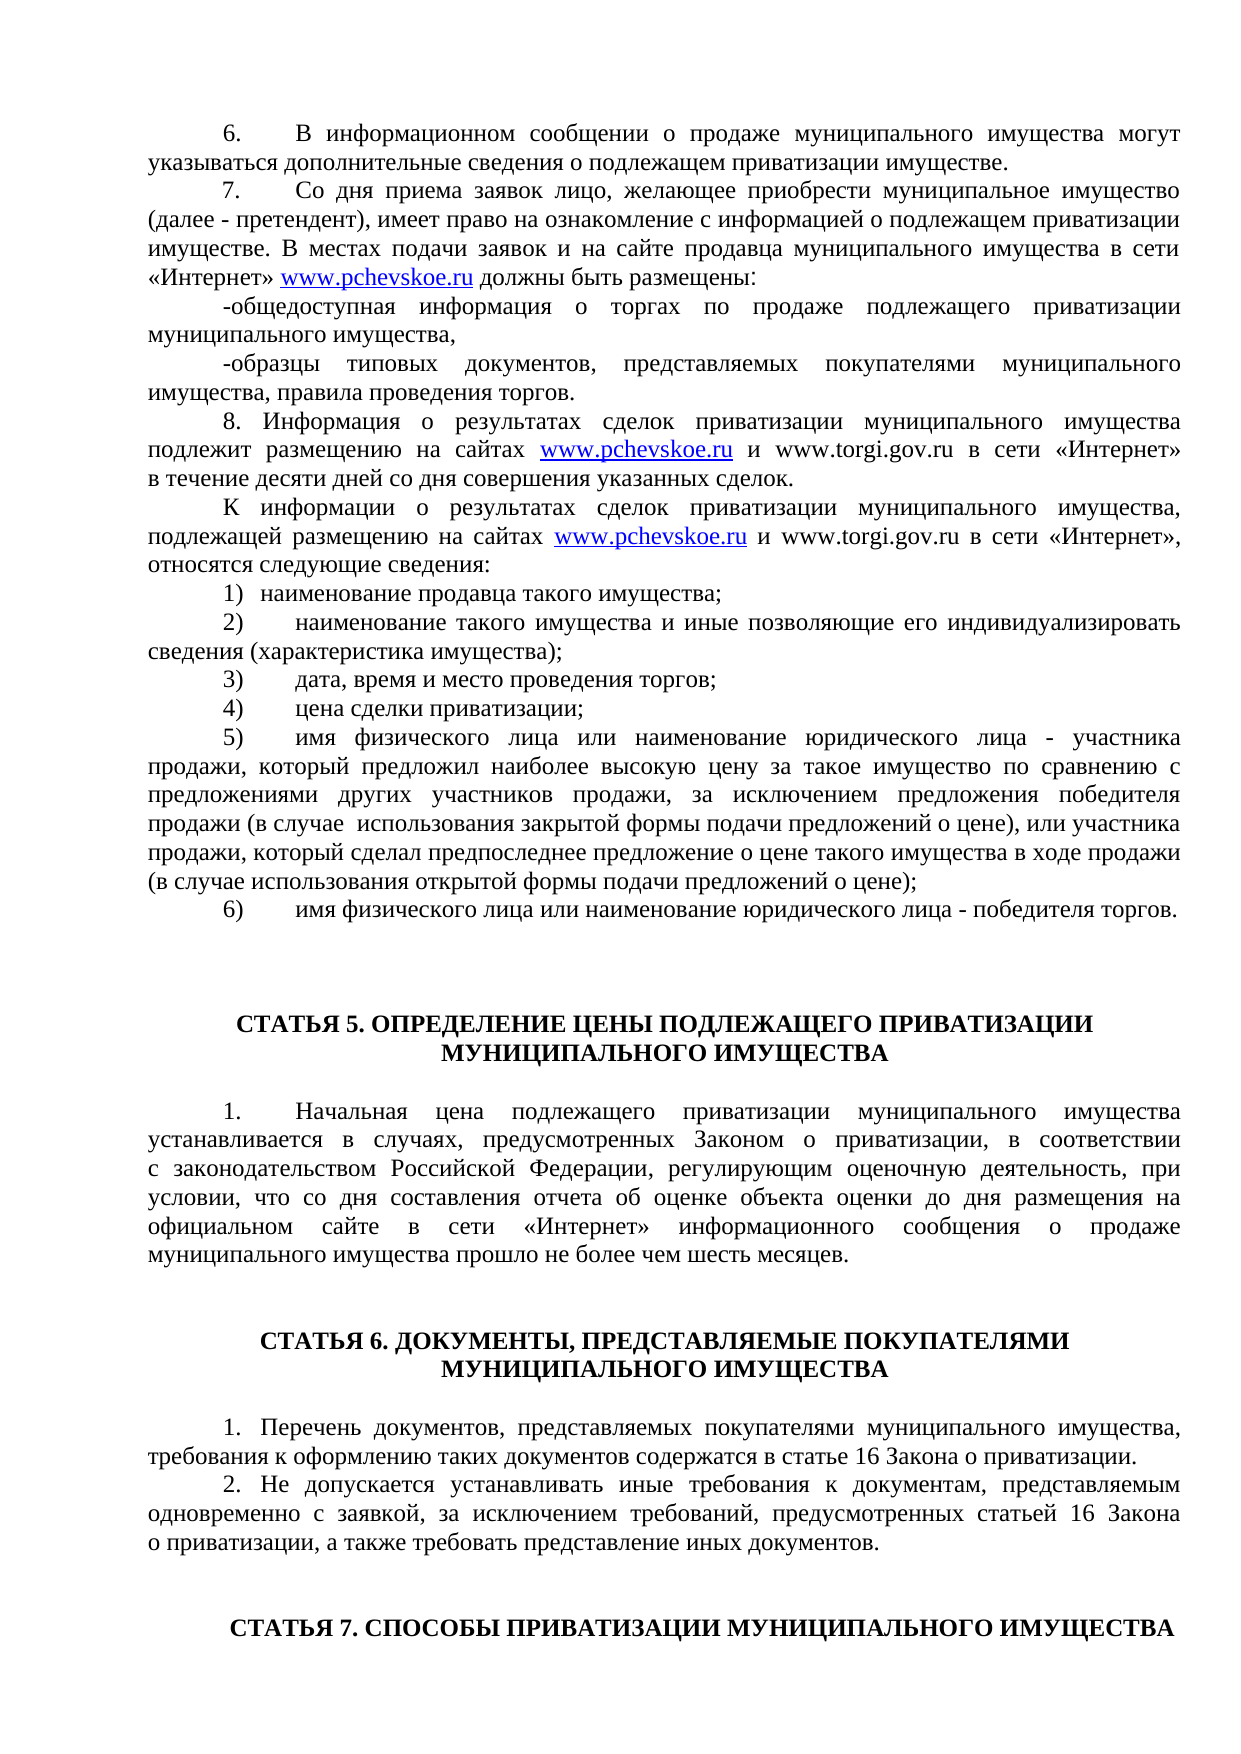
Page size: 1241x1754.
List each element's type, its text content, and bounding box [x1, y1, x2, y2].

text 1. Начальная цена подлежащего приватизации муниципального имущества устанавливается в случаях, предусмотренных Законом о приватизации, в соответствии с законодательством Российской Федерации, регулирующим оценочную деятельность, при условии, что со дня составления отчета об оценке объекта оценки до дня размещения на официальном сайте в сети «Интернет» информационного сообщения о продаже муниципального имущества прошло не более чем шесть месяцев. [148, 1096, 1182, 1268]
text 3) дата, время и место проведения торгов; [148, 664, 1182, 693]
text К информации о результатах сделок приватизации муниципального имущества, подлежащей размещению на сайтах www.pchevskoe.ru и www.torgi.gov.ru в сети «Интернет», относятся следующие сведения: [148, 492, 1182, 578]
list наименование продавца такого имущества; [223, 578, 1182, 607]
text 4) цена сделки приватизации; [148, 693, 1182, 722]
text 6. В информационном сообщении о продаже муниципального имущества могут указываться дополнительные сведения о подлежащем приватизации имуществе. [148, 118, 1182, 176]
list Не допускается устанавливать иные требования к документам, представляемым одновременно с заявкой, за исключением требований, предусмотренных статьей 16 Закона о приватизации, а также требовать представление иных документов. [148, 1469, 1182, 1556]
text СТАТЬЯ 6. ДОКУМЕНТЫ, ПРЕДСТАВЛЯЕМЫЕ ПОКУПАТЕЛЯМИ МУНИЦИПАЛЬНОГО ИМУЩЕСТВА [148, 1326, 1182, 1383]
text -образцы типовых документов, представляемых покупателями муниципального имущества, правила проведения торгов. [148, 348, 1182, 406]
text 8. Информация о результатах сделок приватизации муниципального имущества подлежит размещению на сайтах www.pchevskoe.ru и www.torgi.gov.ru в сети «Интернет» в течение десяти дней со дня совершения указанных сделок. [148, 406, 1182, 492]
text -общедоступная информация о торгах по продаже подлежащего приватизации муниципального имущества, [148, 291, 1182, 348]
text 6) имя физического лица или наименование юридического лица - победителя торгов. [148, 894, 1182, 923]
text 7. Со дня приема заявок лицо, желающее приобрести муниципальное имущество (далее - претендент), имеет право на ознакомление с информацией о подлежащем приватизации имуществе. В местах подачи заявок и на сайте продавца муниципального имущества в сети «Интернет» www.pchevskoe.ru должны быть размещены: [148, 176, 1181, 291]
text СТАТЬЯ 5. ОПРЕДЕЛЕНИЕ ЦЕНЫ ПОДЛЕЖАЩЕГО ПРИВАТИЗАЦИИ [148, 1009, 1182, 1038]
text СТАТЬЯ 7. СПОСОБЫ ПРИВАТИЗАЦИИ МУНИЦИПАЛЬНОГО ИМУЩЕСТВА [148, 1613, 1182, 1642]
text 2) наименование такого имущества и иные позволяющие его индивидуализировать сведения (характеристика имущества); [148, 607, 1182, 664]
text МУНИЦИПАЛЬНОГО ИМУЩЕСТВА [148, 1038, 1182, 1067]
text 5) имя физического лица или наименование юридического лица - участника продажи, который предложил наиболее высокую цену за такое имущество по сравнению с предложениями других участников продажи, за исключением предложения победителя продажи (в случае использования закрытой формы подачи предложений о цене), или участника продажи, который сделал предпоследнее предложение о цене такого имущества в ходе продажи (в случае использования открытой формы подачи предложений о цене); [148, 722, 1182, 894]
list Перечень документов, представляемых покупателями муниципального имущества, требования к оформлению таких документов содержатся в статье 16 Закона о приватизации. [148, 1412, 1182, 1469]
